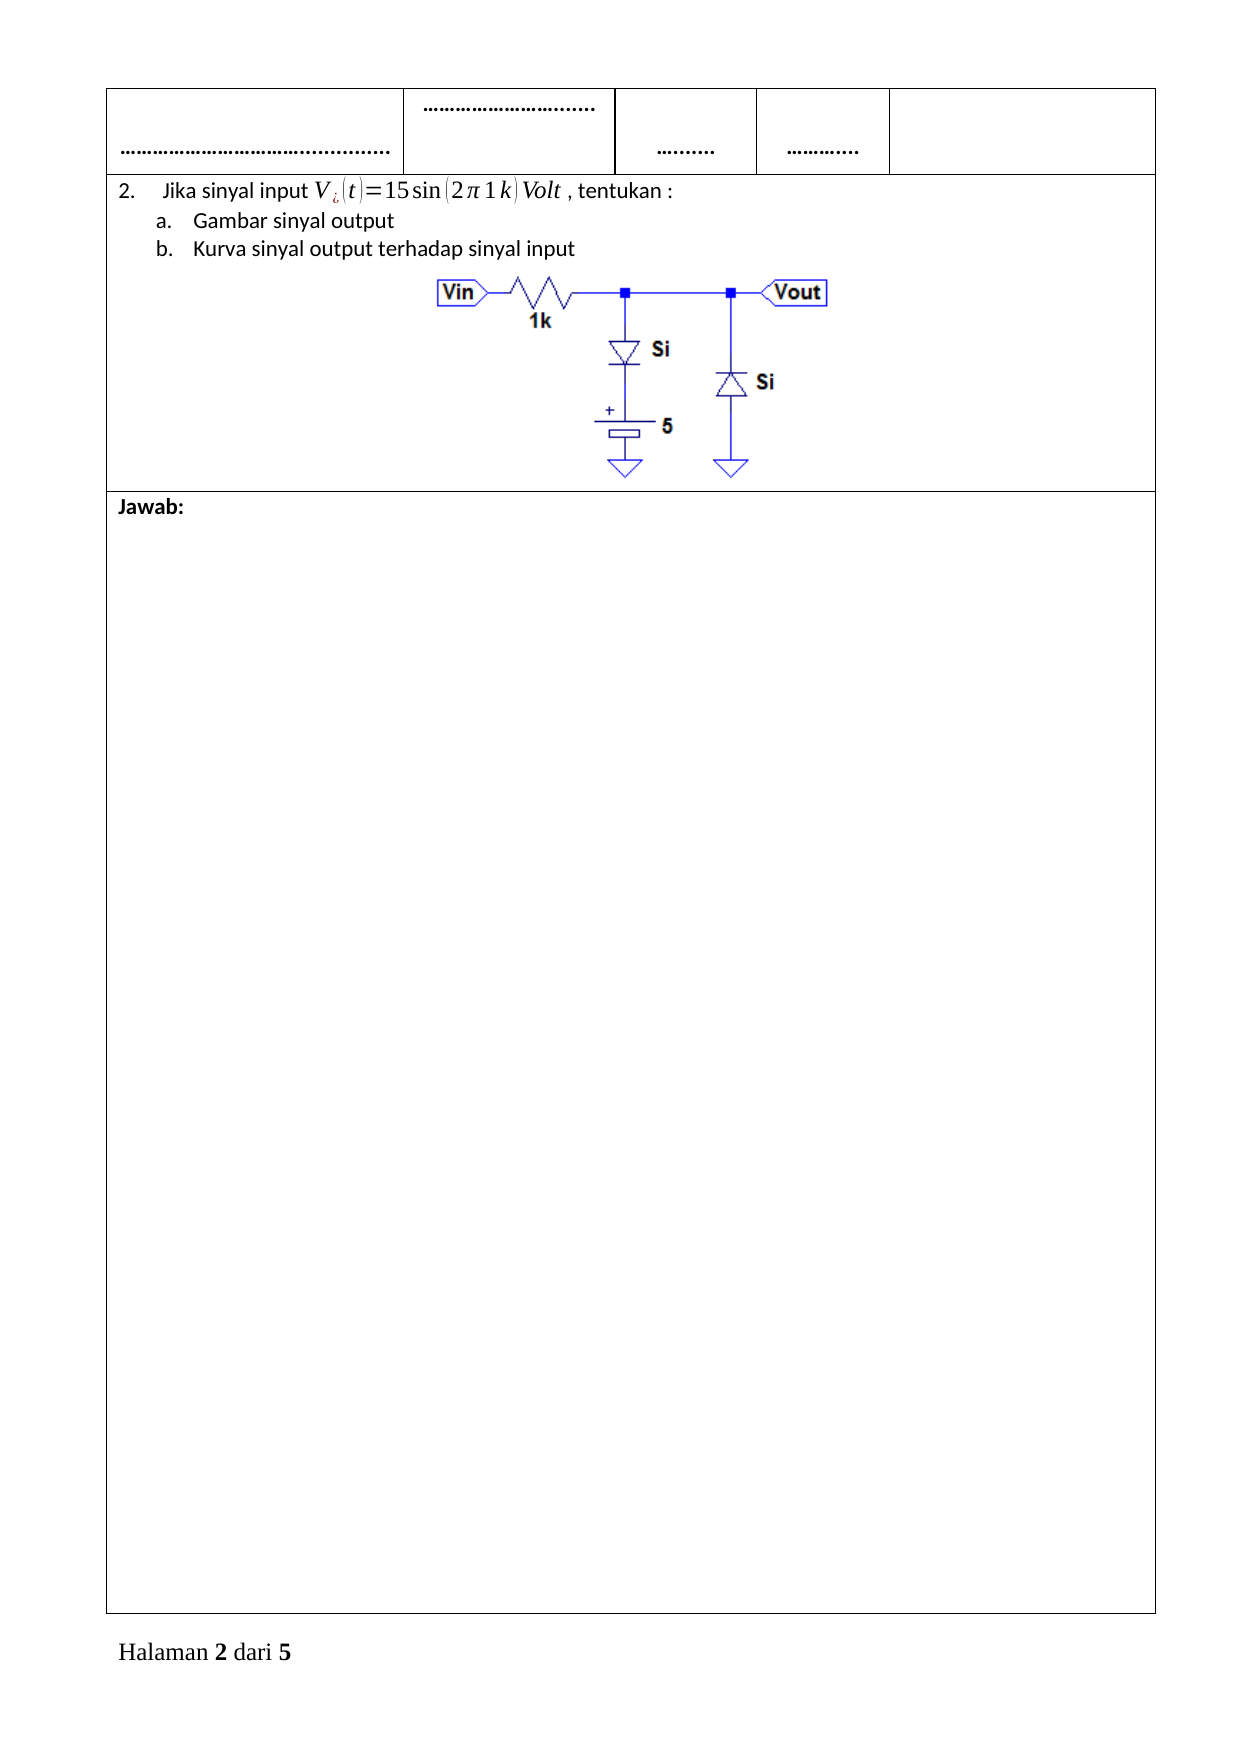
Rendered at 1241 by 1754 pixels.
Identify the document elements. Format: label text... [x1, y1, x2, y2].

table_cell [404, 89, 614, 174]
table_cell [107, 89, 403, 174]
table_cell Jika sinyal input , tentukan : Gambar sinyal output Kurva sinyal output terhadap sinyal input [107, 175, 1155, 491]
picture [423, 262, 838, 491]
table_cell Jawab: [107, 492, 1155, 1613]
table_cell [890, 89, 1155, 174]
table_cell Kls: …....... [616, 89, 756, 174]
table_cell Ruang: ……….... [757, 89, 889, 174]
